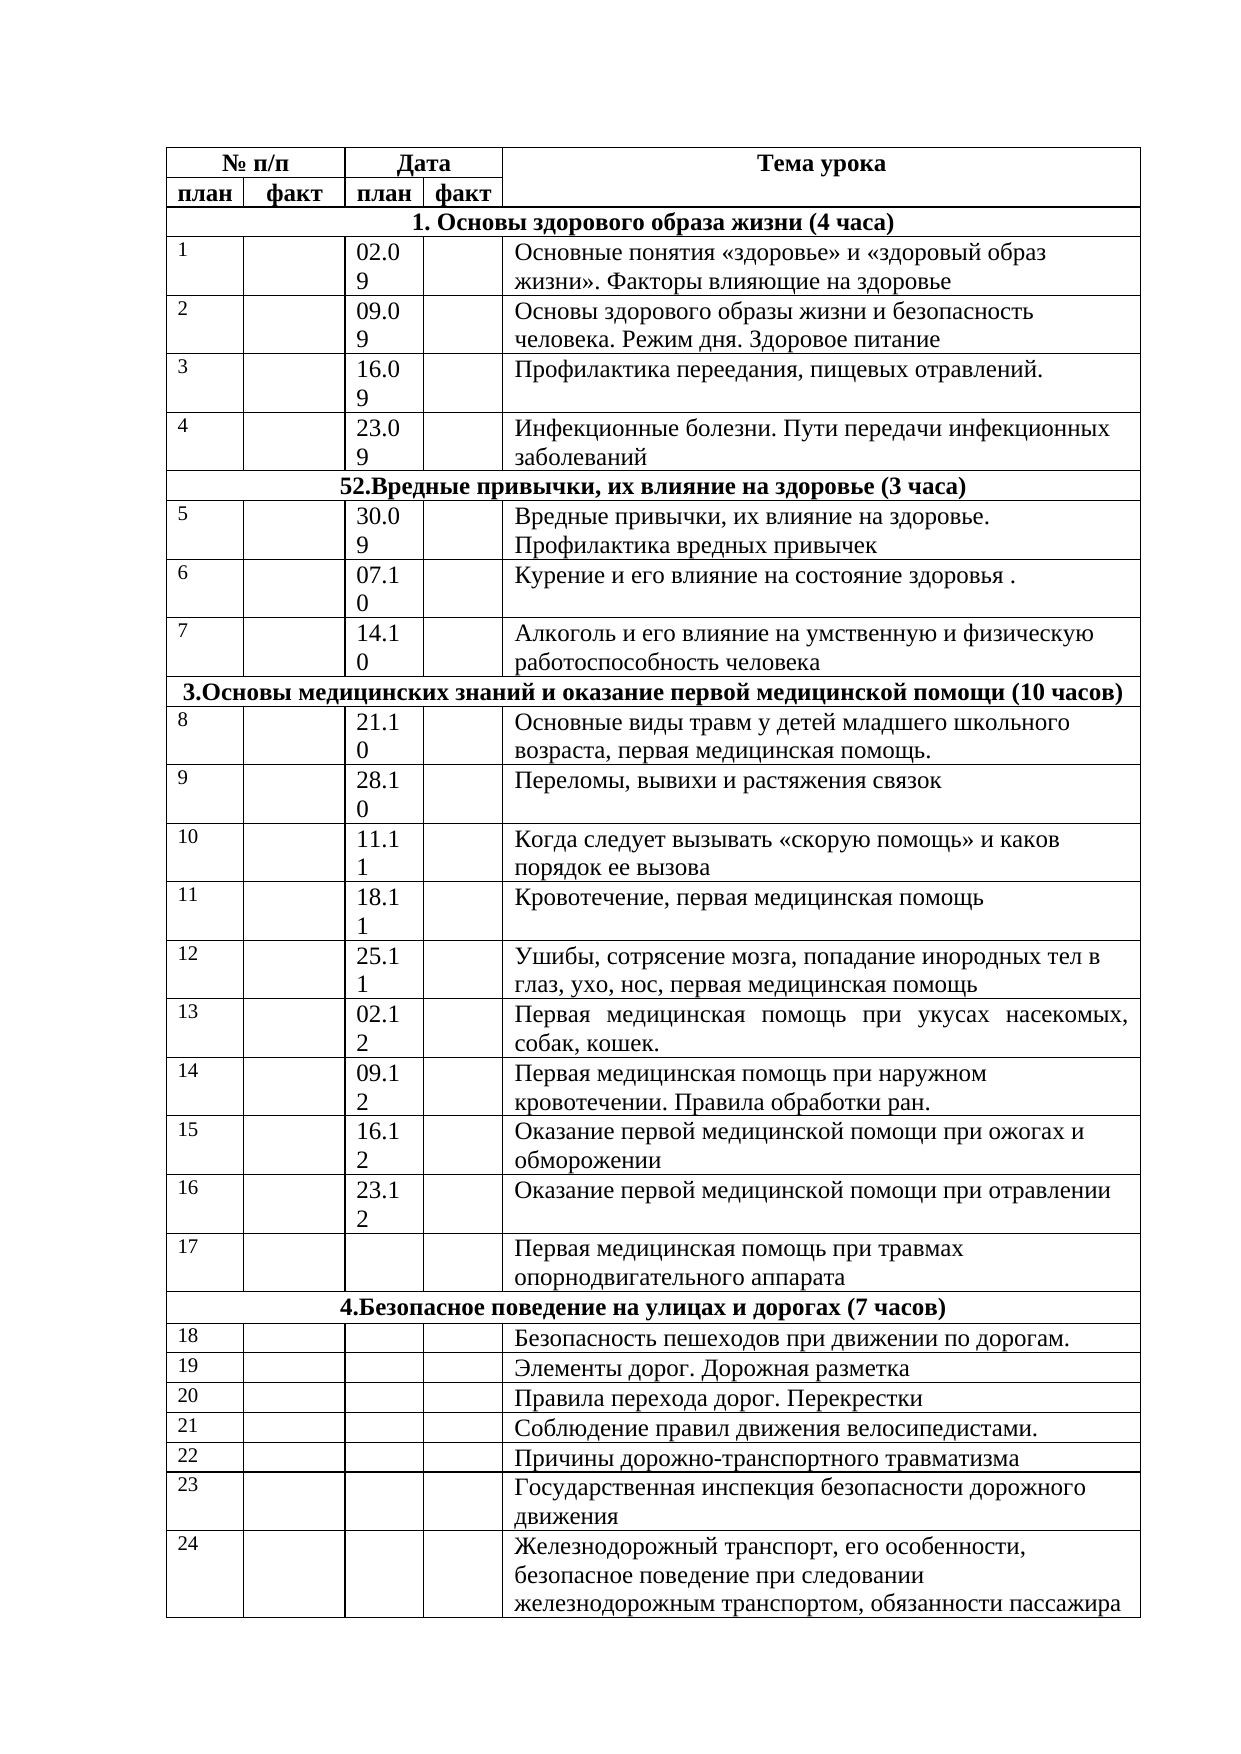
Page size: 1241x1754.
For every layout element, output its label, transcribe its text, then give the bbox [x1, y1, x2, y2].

table_cell [244, 941, 344, 998]
table_cell 19 [167, 1353, 243, 1382]
table_cell [244, 413, 344, 470]
table_cell 23.09 [346, 413, 423, 470]
table_cell 23 [167, 1473, 243, 1530]
table_cell 16.09 [346, 354, 423, 412]
table_cell Элементы дорог. Дорожная разметка [503, 1353, 1140, 1382]
table_cell факт [424, 178, 502, 206]
table_cell [346, 1383, 423, 1412]
table_cell Оказание первой медицинской помощи при отравлении [503, 1175, 1140, 1232]
table_cell Переломы, вывихи и растяжения связок [503, 765, 1140, 823]
table_cell 1 [167, 237, 243, 295]
table_cell Правила перехода дорог. Перекрестки [503, 1383, 1140, 1412]
table_cell [244, 1413, 344, 1442]
table_cell 6 [167, 560, 243, 617]
table_cell [424, 1443, 502, 1471]
table_cell 23.12 [346, 1175, 423, 1232]
table_cell [244, 1058, 344, 1115]
table_cell [244, 999, 344, 1057]
table_cell 16 [167, 1175, 243, 1232]
table_cell 3 [167, 354, 243, 412]
table_cell [424, 501, 502, 559]
table_cell [346, 1234, 423, 1291]
table_cell [424, 882, 502, 940]
table_cell [346, 1353, 423, 1382]
table_cell 17 [167, 1234, 243, 1291]
table_cell 11.11 [346, 824, 423, 881]
table_cell [424, 354, 502, 412]
table_cell [244, 618, 344, 676]
table_cell [346, 1473, 423, 1530]
table_header Тема урока [503, 148, 1140, 206]
table_cell Первая медицинская помощь при травмах опорнодвигательного аппарата [503, 1234, 1140, 1291]
table_cell 4 [167, 413, 243, 470]
table_cell [244, 1116, 344, 1174]
table_cell [244, 1234, 344, 1291]
table_cell факт [244, 178, 344, 206]
table_cell [424, 1058, 502, 1115]
table_cell Оказание первой медицинской помощи при ожогах и обморожении [503, 1116, 1140, 1174]
table_cell 18.11 [346, 882, 423, 940]
table_cell Первая медицинская помощь при укусах насекомых, собак, кошек. [503, 999, 1140, 1057]
table_cell [424, 1383, 502, 1412]
table_cell Курение и его влияние на состояние здоровья . [503, 560, 1140, 617]
table_header Дата [346, 148, 502, 177]
table_cell Инфекционные болезни. Пути передачи инфекционных заболеваний [503, 413, 1140, 470]
table_cell 21.10 [346, 707, 423, 764]
table_cell Кровотечение, первая медицинская помощь [503, 882, 1140, 940]
table_cell 15 [167, 1116, 243, 1174]
table_cell [346, 1413, 423, 1442]
table_cell Вредные привычки, их влияние на здоровье. Профилактика вредных привычек [503, 501, 1140, 559]
table_cell 11 [167, 882, 243, 940]
table_cell 2 [167, 296, 243, 353]
table_cell [424, 1116, 502, 1174]
table_cell 13 [167, 999, 243, 1057]
table_cell 14 [167, 1058, 243, 1115]
table_cell [244, 1383, 344, 1412]
table_cell Ушибы, сотрясение мозга, попадание инородных тел в глаз, ухо, нос, первая медицинская помощь [503, 941, 1140, 998]
table_cell [424, 1234, 502, 1291]
table_cell [424, 296, 502, 353]
table_cell [244, 296, 344, 353]
table_cell [424, 237, 502, 295]
table_cell 30.09 [346, 501, 423, 559]
table_cell 4.Безопасное поведение на улицах и дорогах (7 часов) [167, 1292, 1140, 1322]
table_cell 21 [167, 1413, 243, 1442]
table_cell [346, 1531, 423, 1617]
table_cell 18 [167, 1324, 243, 1352]
table_cell [424, 1175, 502, 1232]
table_cell [244, 1175, 344, 1232]
table_cell [424, 1324, 502, 1352]
table_cell [424, 941, 502, 998]
table_cell [244, 560, 344, 617]
table_cell [424, 413, 502, 470]
table_cell Основы здорового образы жизни и безопасность человека. Режим дня. Здоровое питание [503, 296, 1140, 353]
table_cell 14.10 [346, 618, 423, 676]
table_cell [424, 560, 502, 617]
table_cell Основные виды травм у детей младшего школьного возраста, первая медицинская помощь. [503, 707, 1140, 764]
table_cell [346, 1324, 423, 1352]
table_cell [244, 237, 344, 295]
table_cell 8 [167, 707, 243, 764]
table_cell Причины дорожно-транспортного травматизма [503, 1443, 1140, 1471]
table_cell 20 [167, 1383, 243, 1412]
table_cell [244, 824, 344, 881]
table_cell план [167, 178, 243, 206]
table_cell [244, 354, 344, 412]
table_cell Первая медицинская помощь при наружном кровотечении. Правила обработки ран. [503, 1058, 1140, 1115]
table_cell 1. Основы здорового образа жизни (4 часа) [167, 208, 1140, 236]
table_cell [424, 999, 502, 1057]
table_cell 02.12 [346, 999, 423, 1057]
table_cell 5 [167, 501, 243, 559]
table_cell Профилактика переедания, пищевых отравлений. [503, 354, 1140, 412]
table_cell [244, 882, 344, 940]
table_cell 09.09 [346, 296, 423, 353]
table_cell 07.10 [346, 560, 423, 617]
table_cell 28.10 [346, 765, 423, 823]
table_cell [424, 765, 502, 823]
table_cell [424, 1353, 502, 1382]
table_cell [244, 501, 344, 559]
table_cell 09.12 [346, 1058, 423, 1115]
table_header № п/п [167, 148, 344, 177]
table_cell Государственная инспекция безопасности дорожного движения [503, 1473, 1140, 1530]
table_cell Соблюдение правил движения велосипедистами. [503, 1413, 1140, 1442]
table_cell [424, 824, 502, 881]
table_cell [244, 1531, 344, 1617]
table_cell [244, 1443, 344, 1471]
table_cell [244, 1473, 344, 1530]
table_cell [424, 1531, 502, 1617]
table_cell [424, 707, 502, 764]
table_cell Железнодорожный транспорт, его особенности, безопасное поведение при следовании железнодорожным транспортом, обязанности пассажира [503, 1531, 1140, 1617]
table_cell Безопасность пешеходов при движении по дорогам. [503, 1324, 1140, 1352]
table_cell 16.12 [346, 1116, 423, 1174]
table_cell 52.Вредные привычки, их влияние на здоровье (3 часа) [167, 471, 1140, 500]
table_cell 22 [167, 1443, 243, 1471]
table_cell 3.Основы медицинских знаний и оказание первой медицинской помощи (10 часов) [167, 677, 1140, 706]
table_cell план [346, 178, 423, 206]
table_cell 24 [167, 1531, 243, 1617]
table_cell Когда следует вызывать «скорую помощь» и каков порядок ее вызова [503, 824, 1140, 881]
table_cell [244, 707, 344, 764]
table_cell 9 [167, 765, 243, 823]
table_cell 10 [167, 824, 243, 881]
table_cell [244, 1353, 344, 1382]
table_cell 7 [167, 618, 243, 676]
table_cell [346, 1443, 423, 1471]
table_cell [244, 1324, 344, 1352]
table_cell 02.09 [346, 237, 423, 295]
table_cell [424, 618, 502, 676]
table_cell 25.11 [346, 941, 423, 998]
table_cell Алкоголь и его влияние на умственную и физическую работоспособность человека [503, 618, 1140, 676]
table_cell [244, 765, 344, 823]
table_cell [424, 1413, 502, 1442]
table_cell Основные понятия «здоровье» и «здоровый образ жизни». Факторы влияющие на здоровье [503, 237, 1140, 295]
table_cell [424, 1473, 502, 1530]
table_cell 12 [167, 941, 243, 998]
